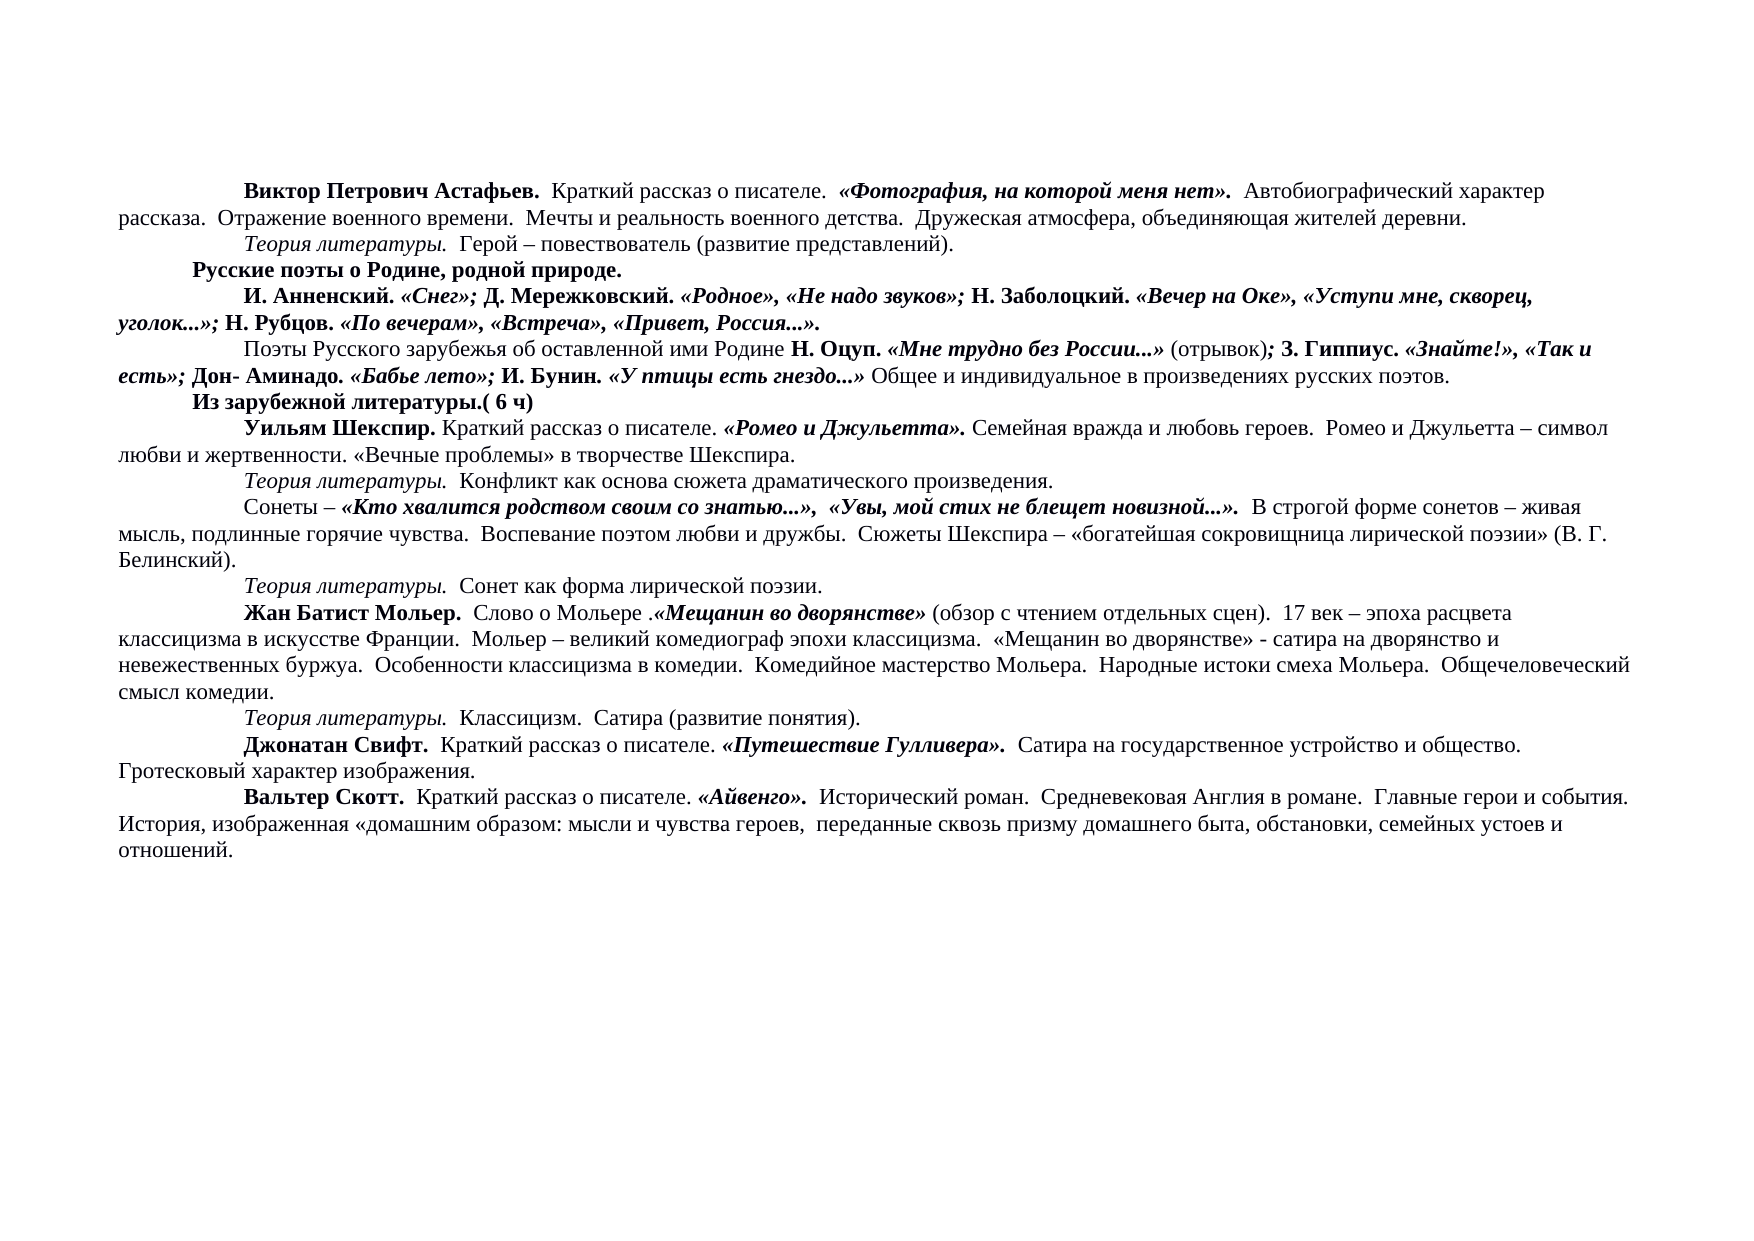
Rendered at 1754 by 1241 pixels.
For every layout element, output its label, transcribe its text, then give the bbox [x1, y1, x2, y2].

text Русские поэты о Родине, родной природе. [118, 256, 1636, 283]
text Теория литературы. Герой – повествователь (развитие представлений). [118, 230, 1636, 256]
text Сонеты – «Кто хвалится родством своим со знатью...», «Увы, мой стих не блещет новизной...». В строгой форме сонетов – живая мысль, подлинные горячие чувства. Воспевание поэтом любви и дружбы. Сюжеты Шекспира – «богатейшая сокровищница лирической поэзии» (В. Г. Белинский). [118, 493, 1636, 572]
text Из зарубежной литературы.( 6 ч) [118, 388, 1636, 414]
text Вальтер Скотт. Краткий рассказ о писателе. «Айвенго». Исторический роман. Средневековая Англия в романе. Главные герои и события. История, изображенная «домашним образом: мысли и чувства героев, переданные сквозь призму домашнего быта, обстановки, семейных устоев и отношений. [118, 783, 1636, 862]
text Поэты Русского зарубежья об оставленной ими Родине Н. Оцуп. «Мне трудно без России...» (отрывок); З. Гиппиус. «Знайте!», «Так и есть»; Дон- Аминадо. «Бабье лето»; И. Бунин. «У птицы есть гнездо...» Общее и индивидуальное в произведениях русских поэтов. [118, 335, 1636, 388]
text Теория литературы. Сонет как форма лирической поэзии. [118, 572, 1636, 599]
text Виктор Петрович Астафьев. Краткий рассказ о писателе. «Фотография, на которой меня нет». Автобиографический характер рассказа. Отражение военного времени. Мечты и реальность военного детства. Дружеская атмосфера, объединяющая жителей деревни. [118, 177, 1636, 230]
text Джонатан Свифт. Краткий рассказ о писателе. «Путешествие Гулливера». Сатира на государственное устройство и общество. Гротесковый характер изображения. [118, 731, 1636, 783]
text Теория литературы. Классицизм. Сатира (развитие понятия). [118, 704, 1636, 731]
text Теория литературы. Конфликт как основа сюжета драматического произведения. [118, 467, 1636, 493]
text Жан Батист Мольер. Слово о Мольере .«Мещанин во дворянстве» (обзор с чтением отдельных сцен). 17 век – эпоха расцвета классицизма в искусстве Франции. Мольер – великий комедиограф эпохи классицизма. «Мещанин во дворянстве» - сатира на дворянство и невежественных буржуа. Особенности классицизма в комедии. Комедийное мастерство Мольера. Народные истоки смеха Мольера. Общечеловеческий смысл комедии. [118, 599, 1636, 704]
text И. Анненский. «Снег»; Д. Мережковский. «Родное», «Не надо звуков»; Н. Заболоцкий. «Вечер на Оке», «Уступи мне, скворец, уголок...»; Н. Рубцов. «По вечерам», «Встреча», «Привет, Россия...». [118, 283, 1636, 335]
text Уильям Шекспир. Краткий рассказ о писателе. «Ромео и Джульетта». Семейная вражда и любовь героев. Ромео и Джульетта – символ любви и жертвенности. «Вечные проблемы» в творчестве Шекспира. [118, 414, 1636, 467]
